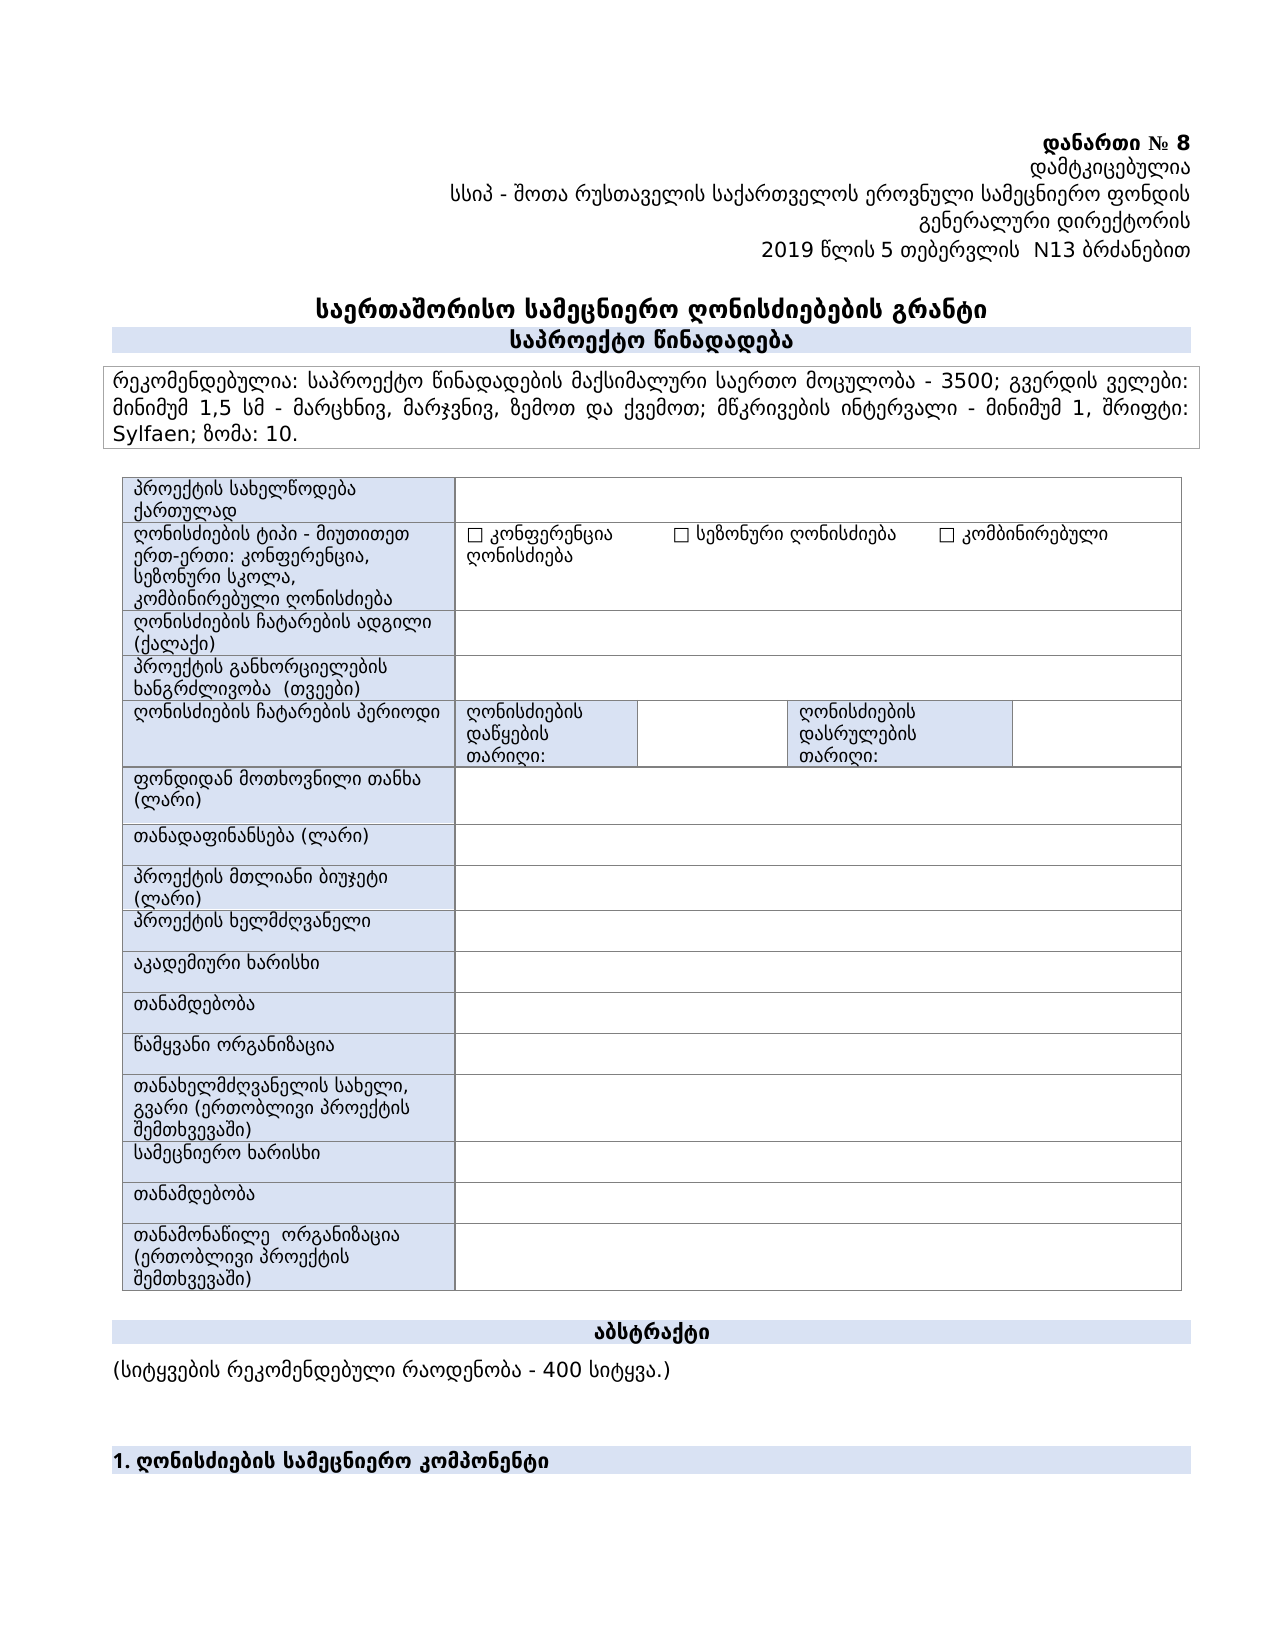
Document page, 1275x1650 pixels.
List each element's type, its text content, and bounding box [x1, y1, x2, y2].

table_cell თანამდებობა [123, 1183, 454, 1223]
table_cell პროექტის ხელმძღვანელი [123, 911, 454, 951]
table_cell სამეცნიერო ხარისხი [123, 1142, 454, 1182]
text (სიტყვების რეკომენდებული რაოდენობა - 400 სიტყვა.) [112, 1358, 1191, 1383]
table_cell ფონდიდან მოთხოვნილი თანხა (ლარი) [123, 768, 454, 823]
table_cell [456, 1142, 1181, 1182]
table_cell [638, 701, 787, 766]
table_cell თანამდებობა [123, 993, 454, 1033]
text აბსტრაქტი [112, 1320, 1191, 1344]
text 2019 წლის 5 თებერვლის N13 ბრძანებით [66, 235, 1191, 264]
table_cell [456, 866, 1181, 909]
text საპროექტო წინადადება [112, 327, 1191, 353]
text სსიპ - შოთა რუსთაველის საქართველოს ეროვნული სამეცნიერო ფონდის [66, 182, 1191, 206]
table_header [456, 478, 1181, 522]
table_cell ღონისძიების ჩატარების ადგილი (ქალაქი) [123, 611, 454, 655]
table_cell თანახელმძღვანელის სახელი, გვარი (ერთობლივი პროექტის შემთხვევაში) [123, 1075, 454, 1141]
table_header პროექტის სახელწოდება ქართულად [123, 478, 454, 522]
text დანართი № 8 [112, 131, 1191, 155]
table_cell [456, 911, 1181, 951]
table_cell [456, 952, 1181, 992]
table_cell თანადაფინანსება (ლარი) [123, 825, 454, 865]
table_cell თანამონაწილე ორგანიზაცია (ერთობლივი პროექტის შემთხვევაში) [123, 1224, 454, 1290]
table_cell წამყვანი ორგანიზაცია [123, 1034, 454, 1074]
table_cell ღონისძიების ტიპი - მიუთითეთ ერთ-ერთი: კონფერენცია, სეზონური სკოლა, კომბინირებული ღონისძიება [123, 523, 454, 610]
table_cell [456, 611, 1181, 655]
table_cell პროექტის განხორციელების ხანგრძლივობა (თვეები) [123, 656, 454, 700]
table_cell □ კონფერენცია □ სეზონური ღონისძიება □ კომბინირებული ღონისძიება [456, 523, 1181, 610]
text საერთაშორისო სამეცნიერო ღონისძიებების გრანტი [112, 295, 1191, 324]
table_cell ღონისძიების დასრულების თარიღი: [788, 701, 1012, 766]
text დამტკიცებულია [66, 155, 1191, 180]
text გენერალური დირექტორის [66, 209, 1191, 233]
table_cell [456, 1224, 1181, 1290]
text რეკომენდებულია: საპროექტო წინადადების მაქსიმალური საერთო მოცულობა - 3500; გვერდის ველები: მინიმუმ 1,5 სმ - მარცხნივ, მარჯვნივ, ზემოთ და ქვემოთ; მწკრივების ინტერვალი - მინიმუმ 1, შრიფტი: Sylfaen; ზომა: 10. [104, 367, 1199, 448]
table_cell აკადემიური ხარისხი [123, 952, 454, 992]
table_cell [456, 1075, 1181, 1141]
table_cell [456, 768, 1181, 823]
table_cell [456, 1183, 1181, 1223]
table_cell [1013, 701, 1181, 766]
table_cell ღონისძიების ჩატარების პერიოდი [123, 701, 454, 766]
table_cell [456, 993, 1181, 1033]
table_cell ღონისძიების დაწყების თარიღი: [456, 701, 637, 766]
table_cell [456, 656, 1181, 700]
text 1. ღონისძიების სამეცნიერო კომპონენტი [112, 1446, 1191, 1474]
table_cell [456, 1034, 1181, 1074]
table_cell პროექტის მთლიანი ბიუჯეტი (ლარი) [123, 866, 454, 909]
table_cell [456, 825, 1181, 865]
